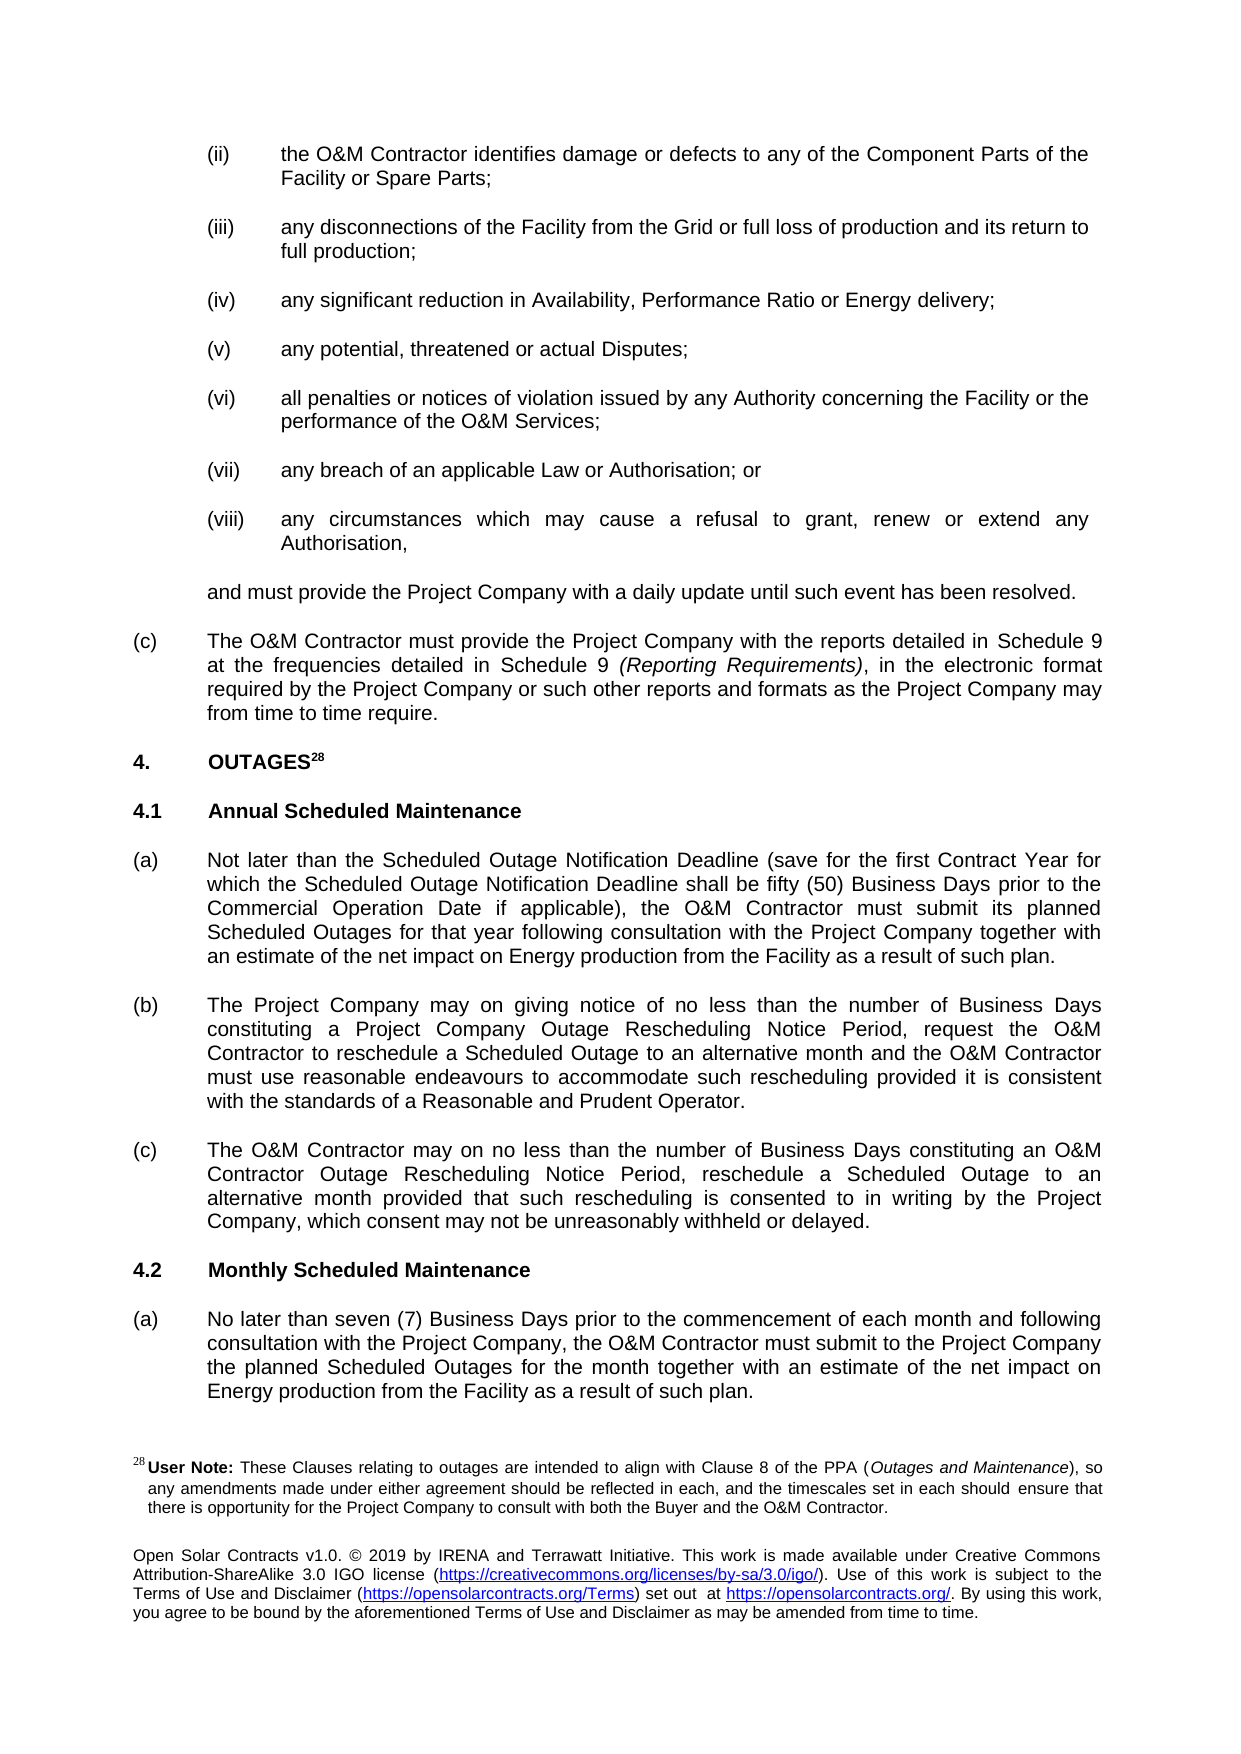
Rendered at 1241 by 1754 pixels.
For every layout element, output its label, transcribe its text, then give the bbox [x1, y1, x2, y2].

list OUTAGES [133, 750, 1103, 774]
list Not later than the Scheduled Outage Notification Deadline (save for the first Contract Year for which the Scheduled Outage Notification Deadline shall be fifty (50) Business Days prior to the Commercial Operation Date if applicable), the O&M Contractor must submit its planned Scheduled Outages for that year following consultation with the Project Company together with an estimate of the net impact on Energy production from the Facility as a result of such plan. [133, 848, 1103, 968]
list any significant reduction in Availability, Performance Ratio or Energy delivery; [207, 287, 1103, 311]
list any disconnections of the Facility from the Grid or full loss of production and its return to full production; [207, 214, 1090, 262]
list The Project Company may on giving notice of no less than the number of Business Days constituting a Project Company Outage Rescheduling Notice Period, request the O&M Contractor to reschedule a Scheduled Outage to an alternative month and the O&M Contractor must use reasonable endeavours to accommodate such rescheduling provided it is consistent with the standards of a Reasonable and Prudent Operator. [133, 993, 1103, 1112]
list The O&M Contractor must provide the Project Company with the reports detailed in Schedule 9 at the frequencies detailed in Schedule 9 (Reporting Requirements), in the electronic format required by the Project Company or such other reports and formats as the Project Company may from time to time require. [133, 629, 1103, 725]
list any circumstances which may cause a refusal to grant, renew or extend any Authorisation, [207, 507, 1090, 555]
list Annual Scheduled Maintenance [133, 799, 1103, 823]
list No later than seven (7) Business Days prior to the commencement of each month and following consultation with the Project Company, the O&M Contractor must submit to the Project Company the planned Scheduled Outages for the month together with an estimate of the net impact on Energy production from the Facility as a result of such plan. [133, 1307, 1103, 1403]
list Monthly Scheduled Maintenance [133, 1258, 1103, 1282]
list The O&M Contractor may on no less than the number of Business Days constituting an O&M Contractor Outage Rescheduling Notice Period, reschedule a Scheduled Outage to an alternative month provided that such rescheduling is consented to in writing by the Project Company, which consent may not be unreasonably withheld or delayed. [133, 1137, 1103, 1233]
list the O&M Contractor identifies damage or defects to any of the Component Parts of the Facility or Spare Parts; [207, 142, 1091, 189]
list all penalties or notices of violation issued by any Authority concerning the Facility or the performance of the O&M Services; [207, 385, 1089, 433]
text and must provide the Project Company with a daily update until such event has been resolved. [207, 580, 1090, 604]
list any potential, threatened or actual Disputes; [207, 336, 1103, 360]
list any breach of an applicable Law or Authorisation; or [207, 458, 1103, 482]
